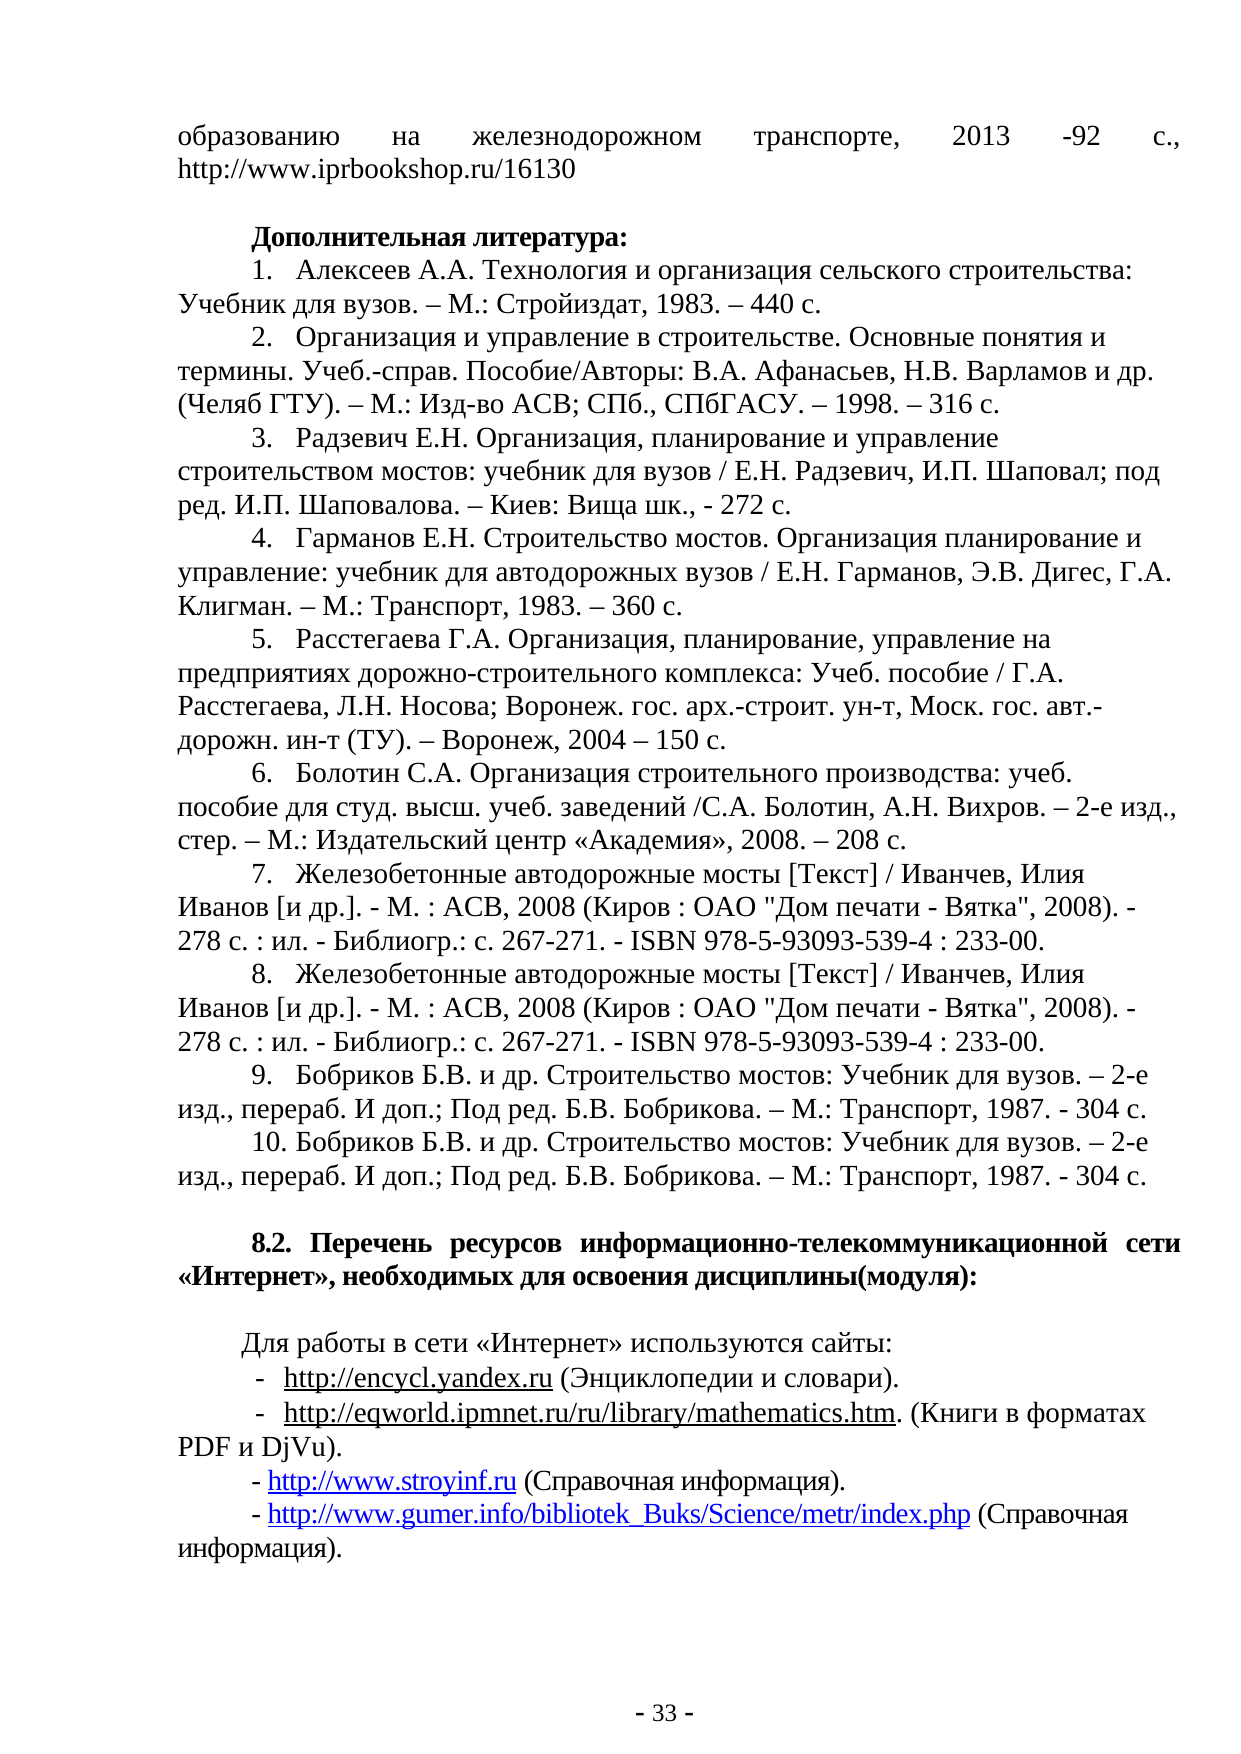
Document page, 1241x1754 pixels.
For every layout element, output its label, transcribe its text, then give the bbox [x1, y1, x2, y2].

list Железобетонные автодорожные мосты [Текст] / Иванчев, Илия Иванов [и др.]. - М. : АСВ, 2008 (Киров : ОАО "Дом печати - Вятка", 2008). - 278 с. : ил. - Библиогр.: с. 267-271. - ISBN 978-5-93093-539-4 : 233-00. [177, 856, 1181, 957]
list http://encycl.yandex.ru (Энциклопедии и словари). [255, 1361, 1181, 1394]
text Для работы в сети «Интернет» используются сайты: [241, 1326, 1181, 1359]
text PDF и DjVu). [177, 1429, 1181, 1463]
list Расстегаева Г.А. Организация, планирование, управление на предприятиях дорожно-строительного комплекса: Учеб. пособие / Г.А. Расстегаева, Л.Н. Носова; Воронеж. гос. арх.-строит. ун-т, Моск. гос. авт.-дорожн. ин-т (ТУ). – Воронеж, 2004 – 150 с. [177, 621, 1181, 755]
text - http://www.stroyinf.ru (Справочная информация). [177, 1463, 1181, 1497]
text 8.2. Перечень ресурсов информационно-телекоммуникационной сети «Интернет», необходимых для освоения дисциплины(модуля): [177, 1225, 1181, 1292]
list Бобриков Б.В. и др. Строительство мостов: Учебник для вузов. – 2-е изд., перераб. И доп.; Под ред. Б.В. Бобрикова. – М.: Транспорт, 1987. - 304 с. [177, 1057, 1181, 1124]
list Железобетонные автодорожные мосты [Текст] / Иванчев, Илия Иванов [и др.]. - М. : АСВ, 2008 (Киров : ОАО "Дом печати - Вятка", 2008). - 278 с. : ил. - Библиогр.: с. 267-271. - ISBN 978-5-93093-539-4 : 233-00. [177, 957, 1181, 1057]
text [177, 118, 1181, 185]
text Дополнительная литература: [251, 219, 1181, 252]
text - http://www.gumer.info/bibliotek_Buks/Science/metr/index.php (Справочная информация). [177, 1497, 1181, 1564]
list Болотин С.А. Организация строительного производства: учеб. пособие для студ. высш. учеб. заведений /С.А. Болотин, А.Н. Вихров. – 2-е изд., стер. – М.: Издательский центр «Академия», 2008. – 208 с. [177, 755, 1181, 856]
list Бобриков Б.В. и др. Строительство мостов: Учебник для вузов. – 2-е изд., перераб. И доп.; Под ред. Б.В. Бобрикова. – М.: Транспорт, 1987. - 304 с. [177, 1124, 1181, 1191]
list Организация и управление в строительстве. Основные понятия и термины. Учеб.-справ. Пособие/Авторы: В.А. Афанасьев, Н.В. Варламов и др. (Челяб ГТУ). – М.: Изд-во АСВ; СПб., СПбГАСУ. – 1998. – 316 с. [177, 319, 1181, 420]
list Алексеев А.А. Технология и организация сельского строительства: Учебник для вузов. – М.: Стройиздат, 1983. – 440 с. [177, 252, 1181, 319]
list Гарманов Е.Н. Строительство мостов. Организация планирование и управление: учебник для автодорожных вузов / Е.Н. Гарманов, Э.В. Дигес, Г.А. Клигман. – М.: Транспорт, 1983. – 360 с. [177, 521, 1181, 621]
list Радзевич Е.Н. Организация, планирование и управление строительством мостов: учебник для вузов / Е.Н. Радзевич, И.П. Шаповал; под ред. И.П. Шаповалова. – Киев: Вища шк., - 272 с. [177, 420, 1181, 521]
list http://eqworld.ipmnet.ru/ru/library/mathematics.htm. (Книги в форматах [255, 1395, 1181, 1429]
